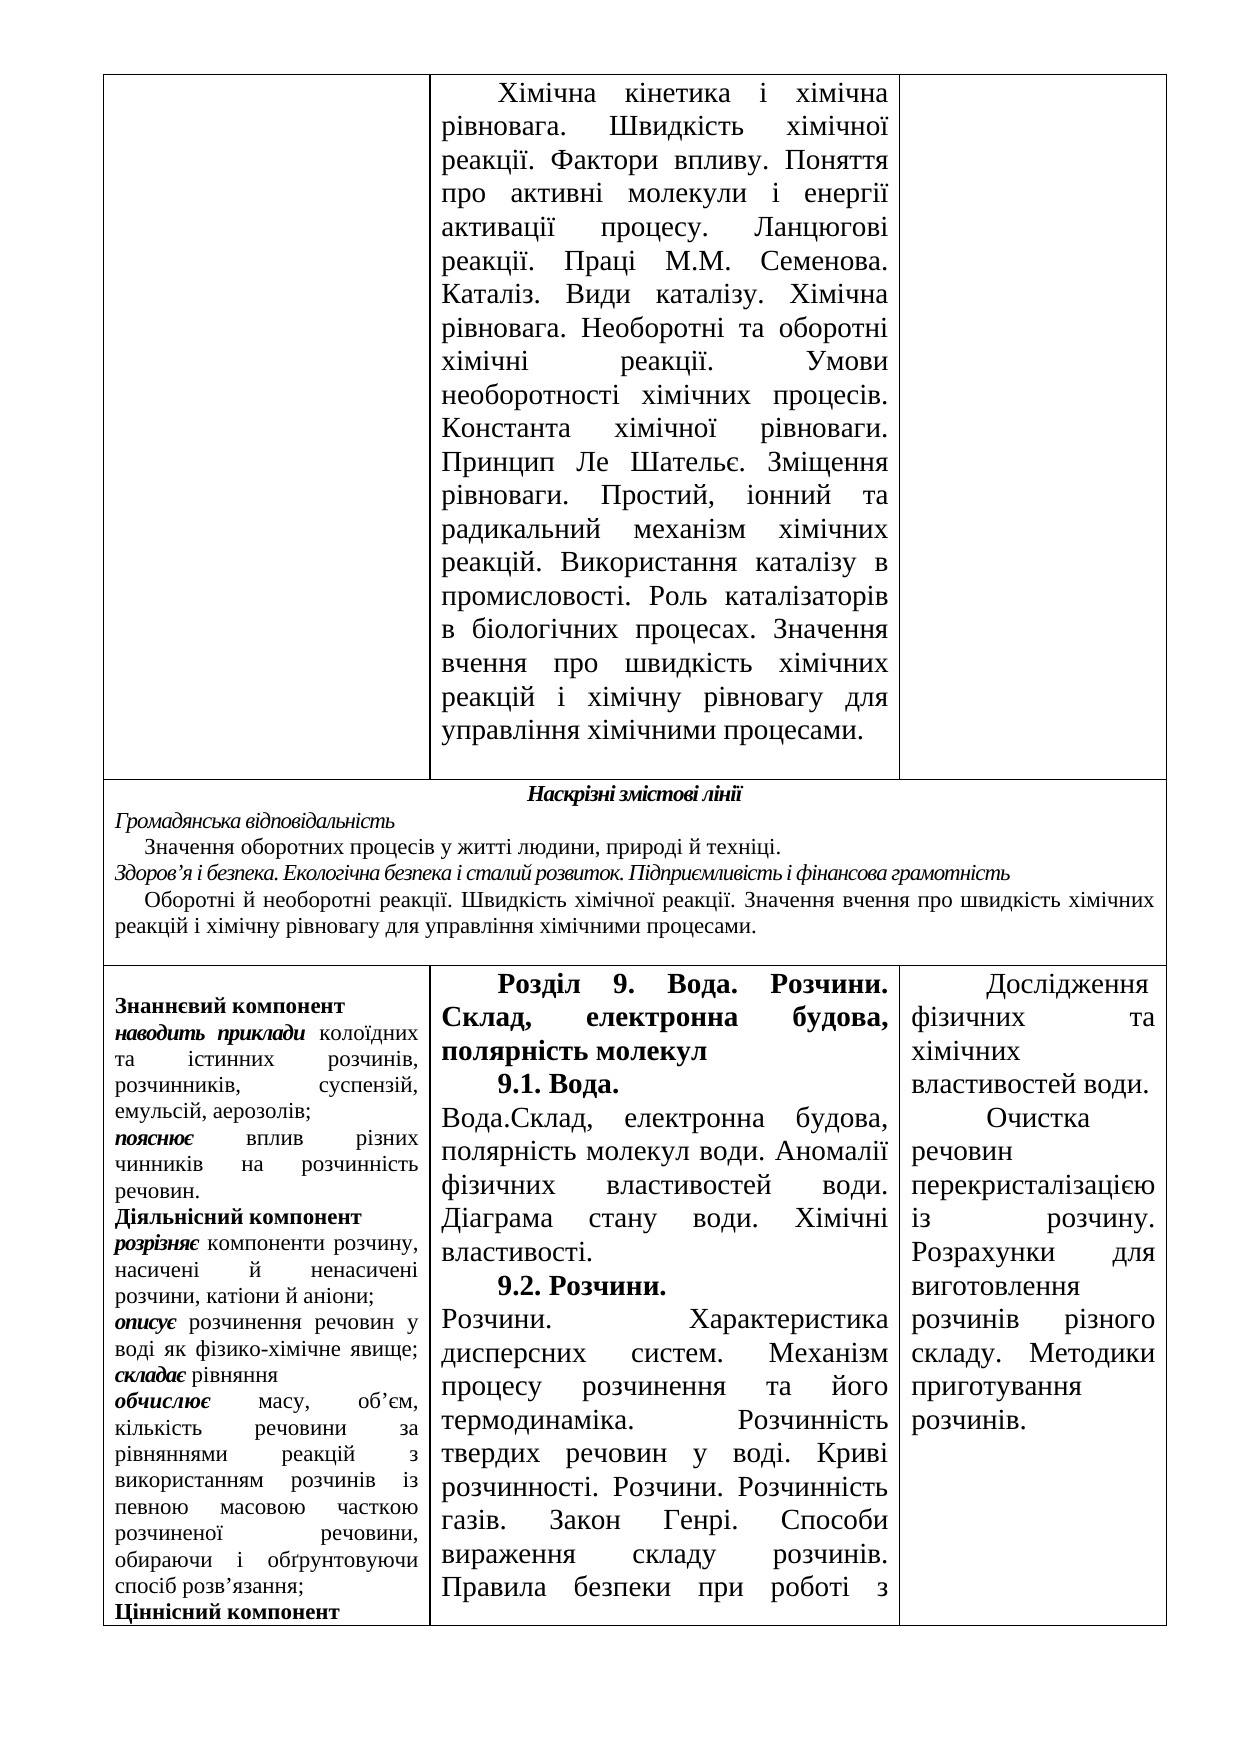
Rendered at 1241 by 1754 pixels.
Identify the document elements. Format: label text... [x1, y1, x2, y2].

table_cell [431, 75, 899, 779]
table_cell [900, 75, 1166, 779]
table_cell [104, 966, 429, 1625]
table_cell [431, 966, 899, 1625]
table_cell Наскрізні змістові лінії Громадянська відповідальність Значення оборотних процесів у житті людини, природі й техніці. Здоров’я і безпека. Екологічна безпека і сталий розвиток. Підприємливість і фінансова грамотність Оборотні й необоротні реакції. Швидкість хімічної реакції. Значення вчення про швидкість хімічних реакцій і хімічну рівновагу для управління хімічними процесами. [104, 780, 1166, 965]
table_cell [900, 966, 1166, 1625]
table_cell [104, 75, 429, 779]
